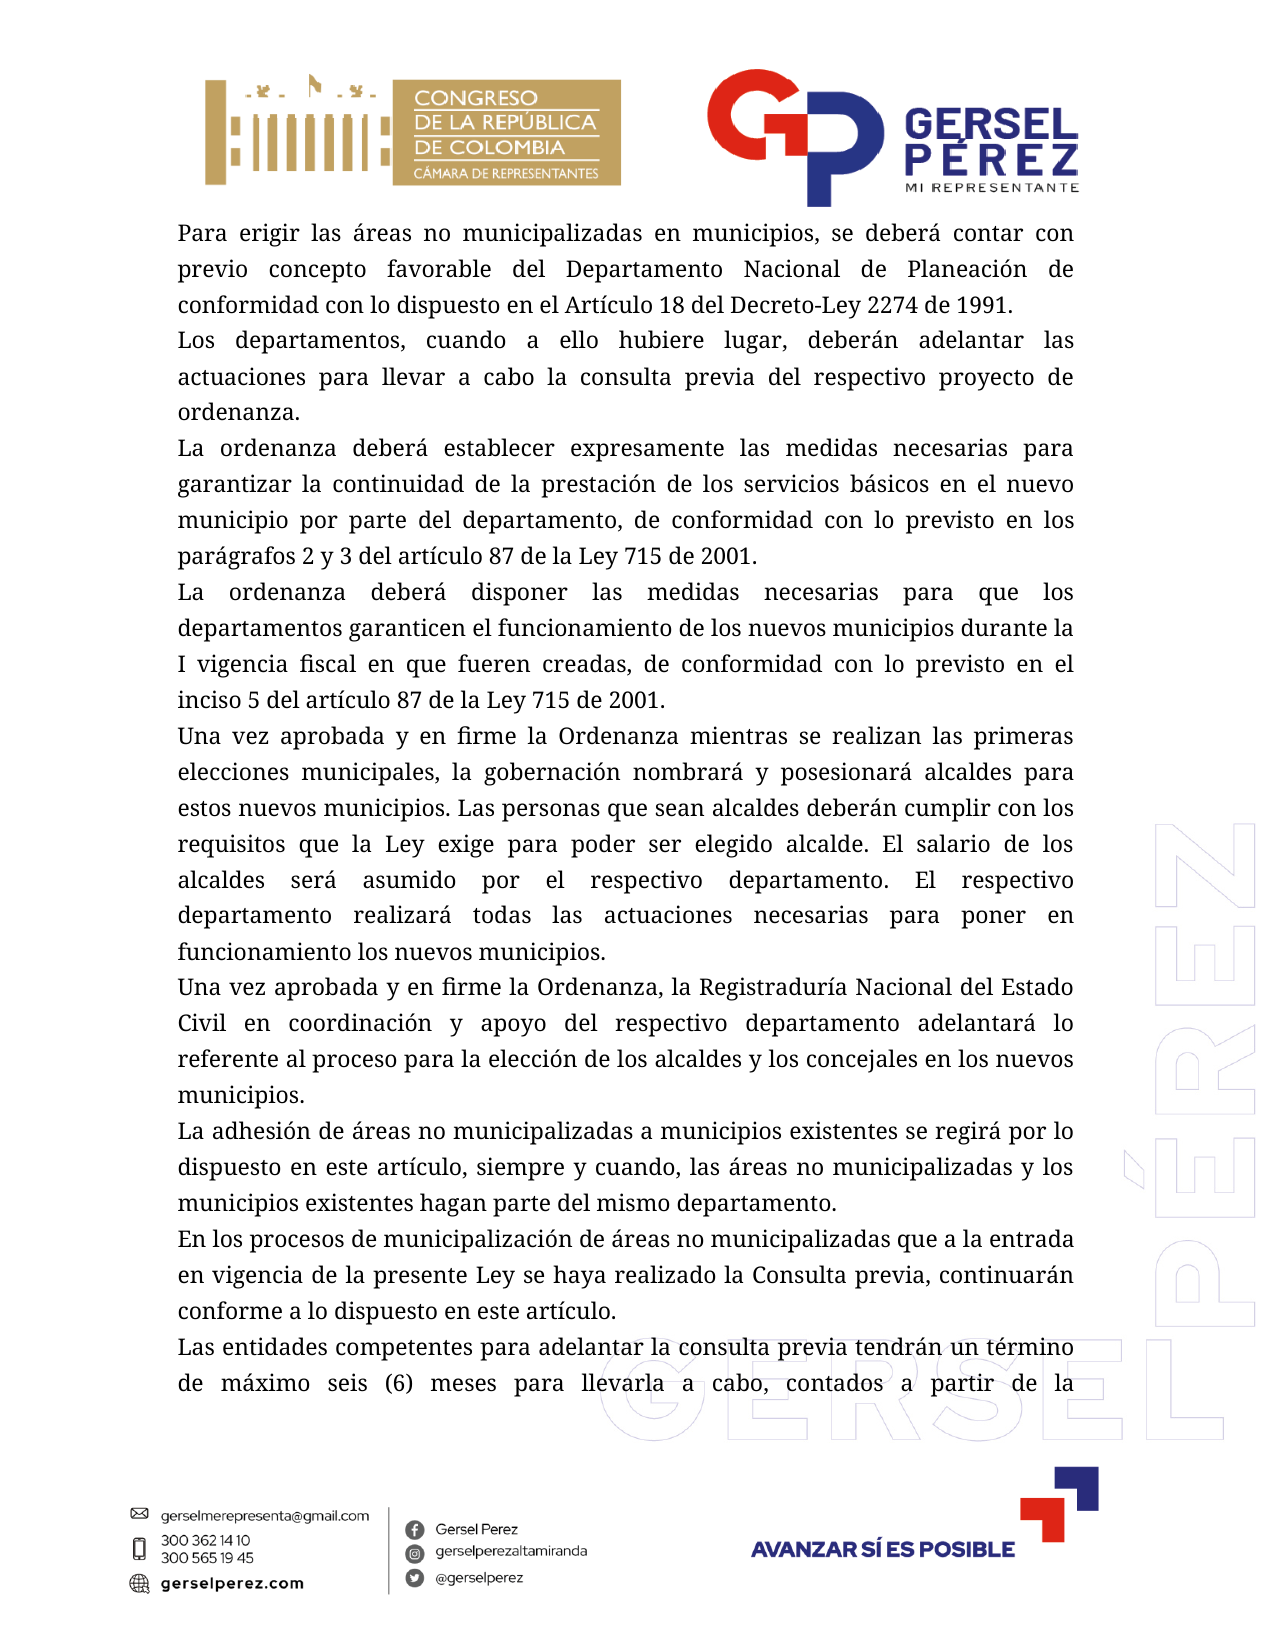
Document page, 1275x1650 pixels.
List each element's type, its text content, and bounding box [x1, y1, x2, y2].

text Para erigir las áreas no municipalizadas en municipios, se deberá contar con previo concepto favorable del Departamento Nacional de Planeación de conformidad con lo dispuesto en el Artículo 18 del Decreto-Ley 2274 de 1991. [177, 217, 1075, 320]
picture [558, 795, 1257, 1443]
text La ordenanza deberá disponer las medidas necesarias para que los departamentos garanticen el funcionamiento de los nuevos municipios durante la I vigencia fiscal en que fueren creadas, de conformidad con lo previsto en el inciso 5 del artículo 87 de la Ley 715 de 2001. [177, 576, 1075, 715]
text Los departamentos, cuando a ello hubiere lugar, deberán adelantar las actuaciones para llevar a cabo la consulta previa del respectivo proyecto de ordenanza. [177, 324, 1075, 428]
picture [0, 1452, 1177, 1634]
picture [130, 45, 1137, 218]
text La ordenanza deberá establecer expresamente las medidas necesarias para garantizar la continuidad de la prestación de los servicios básicos en el nuevo municipio por parte del departamento, de conformidad con lo previsto en los parágrafos 2 y 3 del artículo 87 de la Ley 715 de 2001. [177, 432, 1075, 571]
text En los procesos de municipalización de áreas no municipalizadas que a la entrada en vigencia de la presente Ley se haya realizado la Consulta previa, continuarán conforme a lo dispuesto en este artículo. [177, 1223, 1075, 1326]
text Una vez aprobada y en firme la Ordenanza mientras se realizan las primeras elecciones municipales, la gobernación nombrará y posesionará alcaldes para estos nuevos municipios. Las personas que sean alcaldes deberán cumplir con los requisitos que la Ley exige para poder ser elegido alcalde. El salario de los alcaldes será asumido por el respectivo departamento. El respectivo departamento realizará todas las actuaciones necesarias para poner en funcionamiento los nuevos municipios. [177, 720, 1075, 967]
text Una vez aprobada y en firme la Ordenanza, la Registraduría Nacional del Estado Civil en coordinación y apoyo del respectivo departamento adelantará lo referente al proceso para la elección de los alcaldes y los concejales en los nuevos municipios. [177, 971, 1075, 1110]
text La adhesión de áreas no municipalizadas a municipios existentes se regirá por lo dispuesto en este artículo, siempre y cuando, las áreas no municipalizadas y los municipios existentes hagan parte del mismo departamento. [177, 1115, 1075, 1218]
